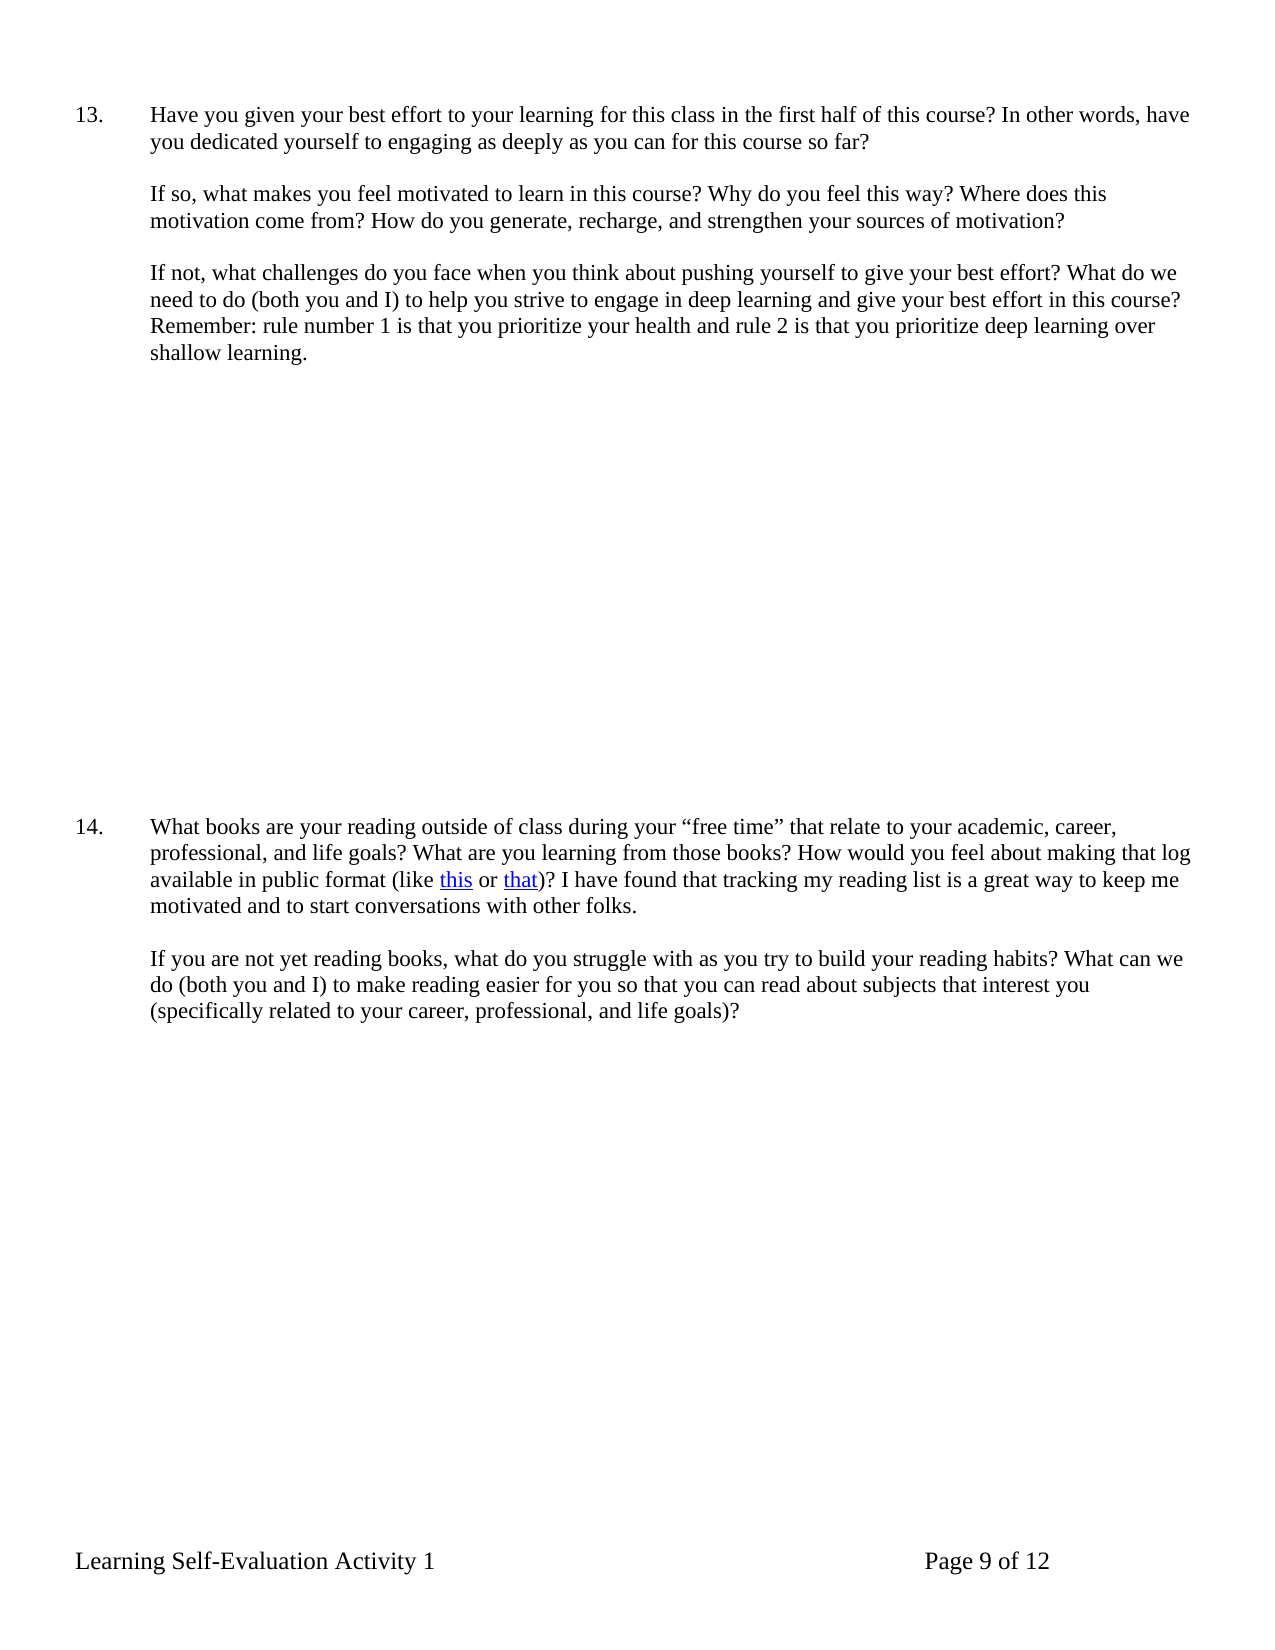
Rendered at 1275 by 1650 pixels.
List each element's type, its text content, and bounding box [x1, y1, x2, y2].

list What books are your reading outside of class during your “free time” that relate to your academic, career, professional, and life goals? What are you learning from those books? How would you feel about making that log available in public format (like this or that)? I have found that tracking my reading list is a great way to keep me motivated and to start conversations with other folks. If you are not yet reading books, what do you struggle with as you try to build your reading habits? What can we do (both you and I) to make reading easier for you so that you can read about subjects that interest you (specifically related to your career, professional, and life goals)? [75, 813, 1200, 1024]
list Have you given your best effort to your learning for this class in the first half of this course? In other words, have you dedicated yourself to engaging as deeply as you can for this course so far? If so, what makes you feel motivated to learn in this course? Why do you feel this way? Where does this motivation come from? How do you generate, recharge, and strengthen your sources of motivation? If not, what challenges do you face when you think about pushing yourself to give your best effort? What do we need to do (both you and I) to help you strive to engage in deep learning and give your best effort in this course? Remember: rule number 1 is that you prioritize your health and rule 2 is that you prioritize deep learning over shallow learning. [75, 101, 1200, 365]
